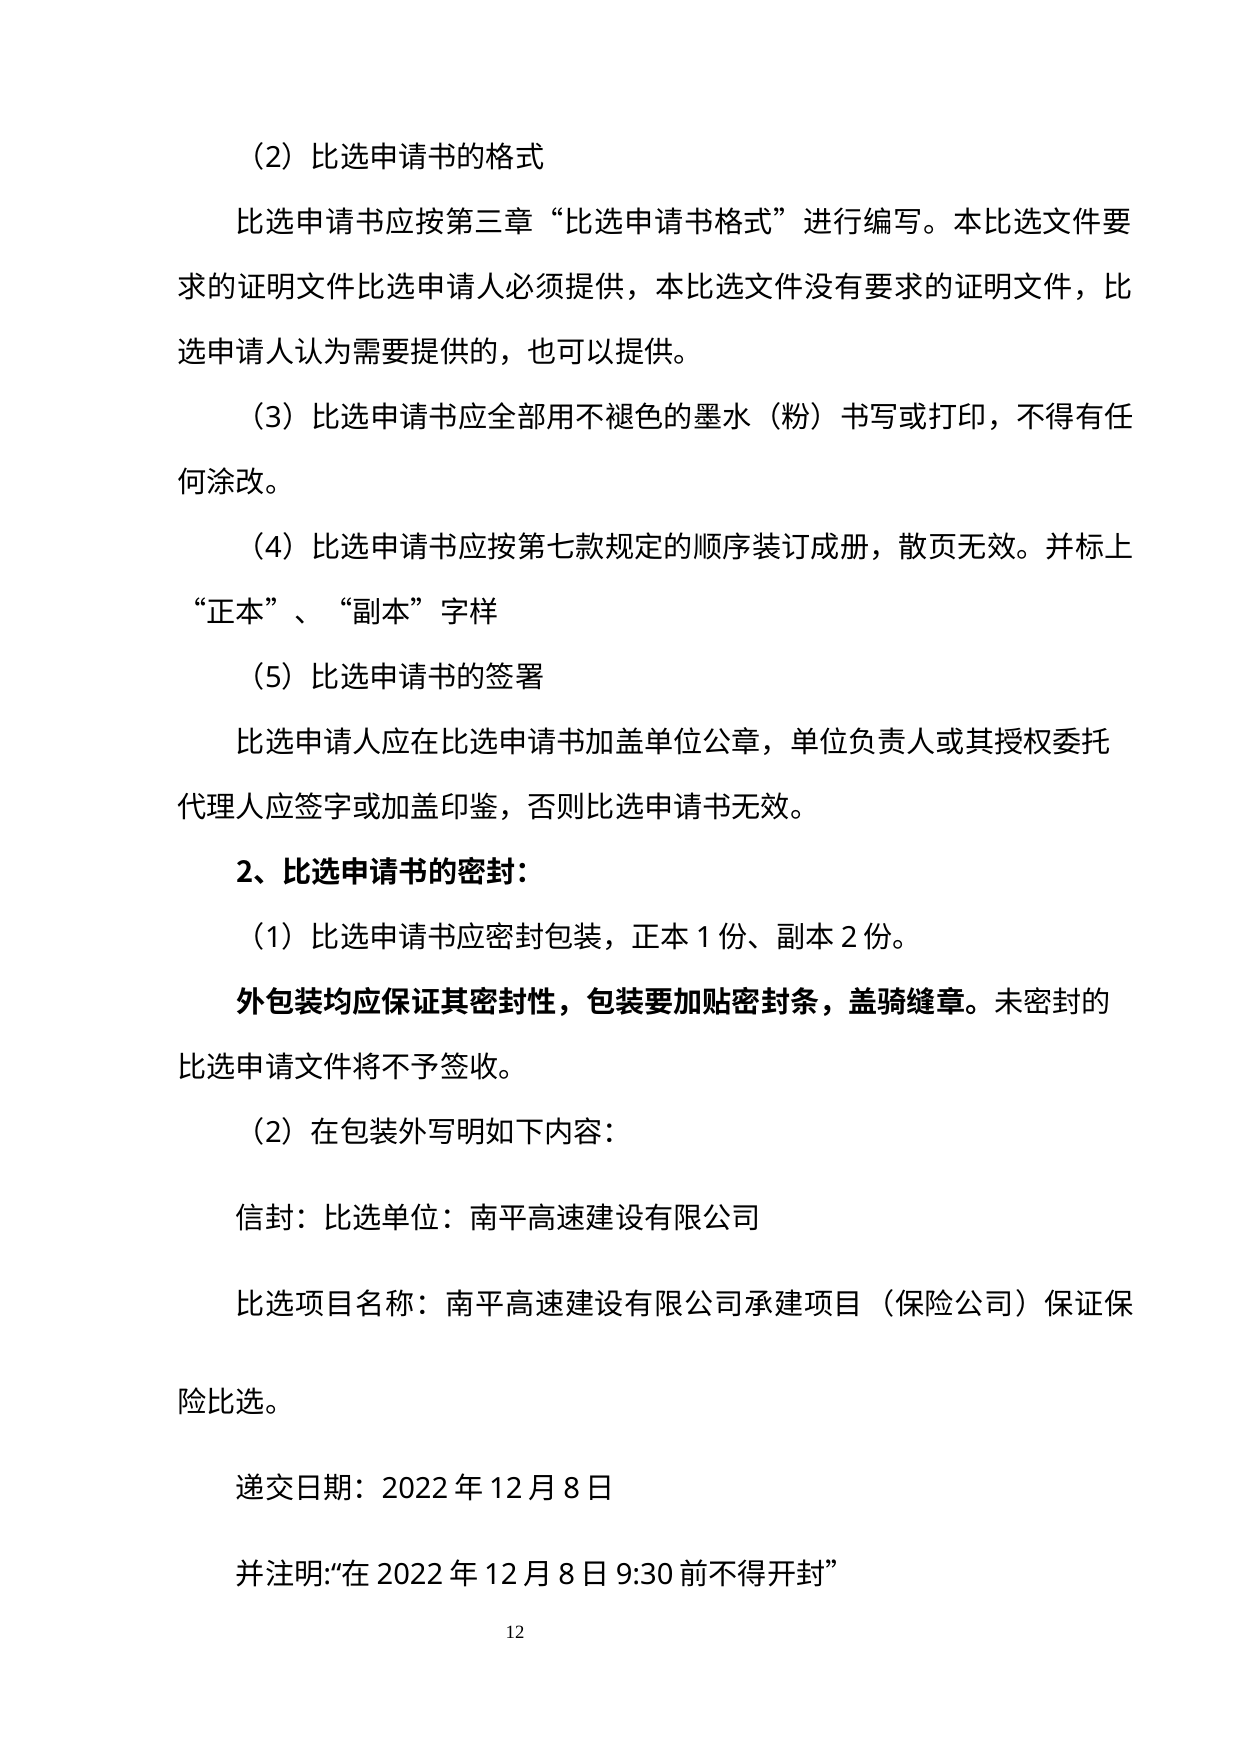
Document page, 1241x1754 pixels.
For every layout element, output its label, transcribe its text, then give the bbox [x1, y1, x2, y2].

text 比选申请书应按第三章“比选申请书格式”进行编写。本比选文件要求的证明文件比选申请人必须提供，本比选文件没有要求的证明文件，比选申请人认为需要提供的，也可以提供。 [177, 187, 1134, 382]
text （1）比选申请书应密封包装，正本1份、副本2份。 [177, 902, 1134, 967]
text （2）在包装外写明如下内容： [177, 1097, 1134, 1162]
text 并注明:“在2022年12月8日9:30前不得开封” [177, 1539, 1134, 1604]
text （4）比选申请书应按第七款规定的顺序装订成册，散页无效。并标上“正本”、“副本”字样 [177, 512, 1134, 642]
text 2、比选申请书的密封： [177, 837, 1134, 902]
text （3）比选申请书应全部用不褪色的墨水（粉）书写或打印，不得有任何涂改。 [177, 382, 1134, 512]
text 比选项目名称：南平高速建设有限公司承建项目（保险公司）保证保险比选。 [177, 1269, 1134, 1432]
text 比选申请人应在比选申请书加盖单位公章，单位负责人或其授权委托代理人应签字或加盖印鉴，否则比选申请书无效。 [177, 707, 1134, 837]
text 信封：比选单位：南平高速建设有限公司 [177, 1183, 1134, 1248]
text 外包装均应保证其密封性，包装要加贴密封条，盖骑缝章。未密封的比选申请文件将不予签收。 [177, 967, 1134, 1097]
text 递交日期：2022年12月8日 [177, 1453, 1134, 1518]
text （5）比选申请书的签署 [177, 642, 1134, 707]
text （2）比选申请书的格式 [177, 122, 1134, 187]
